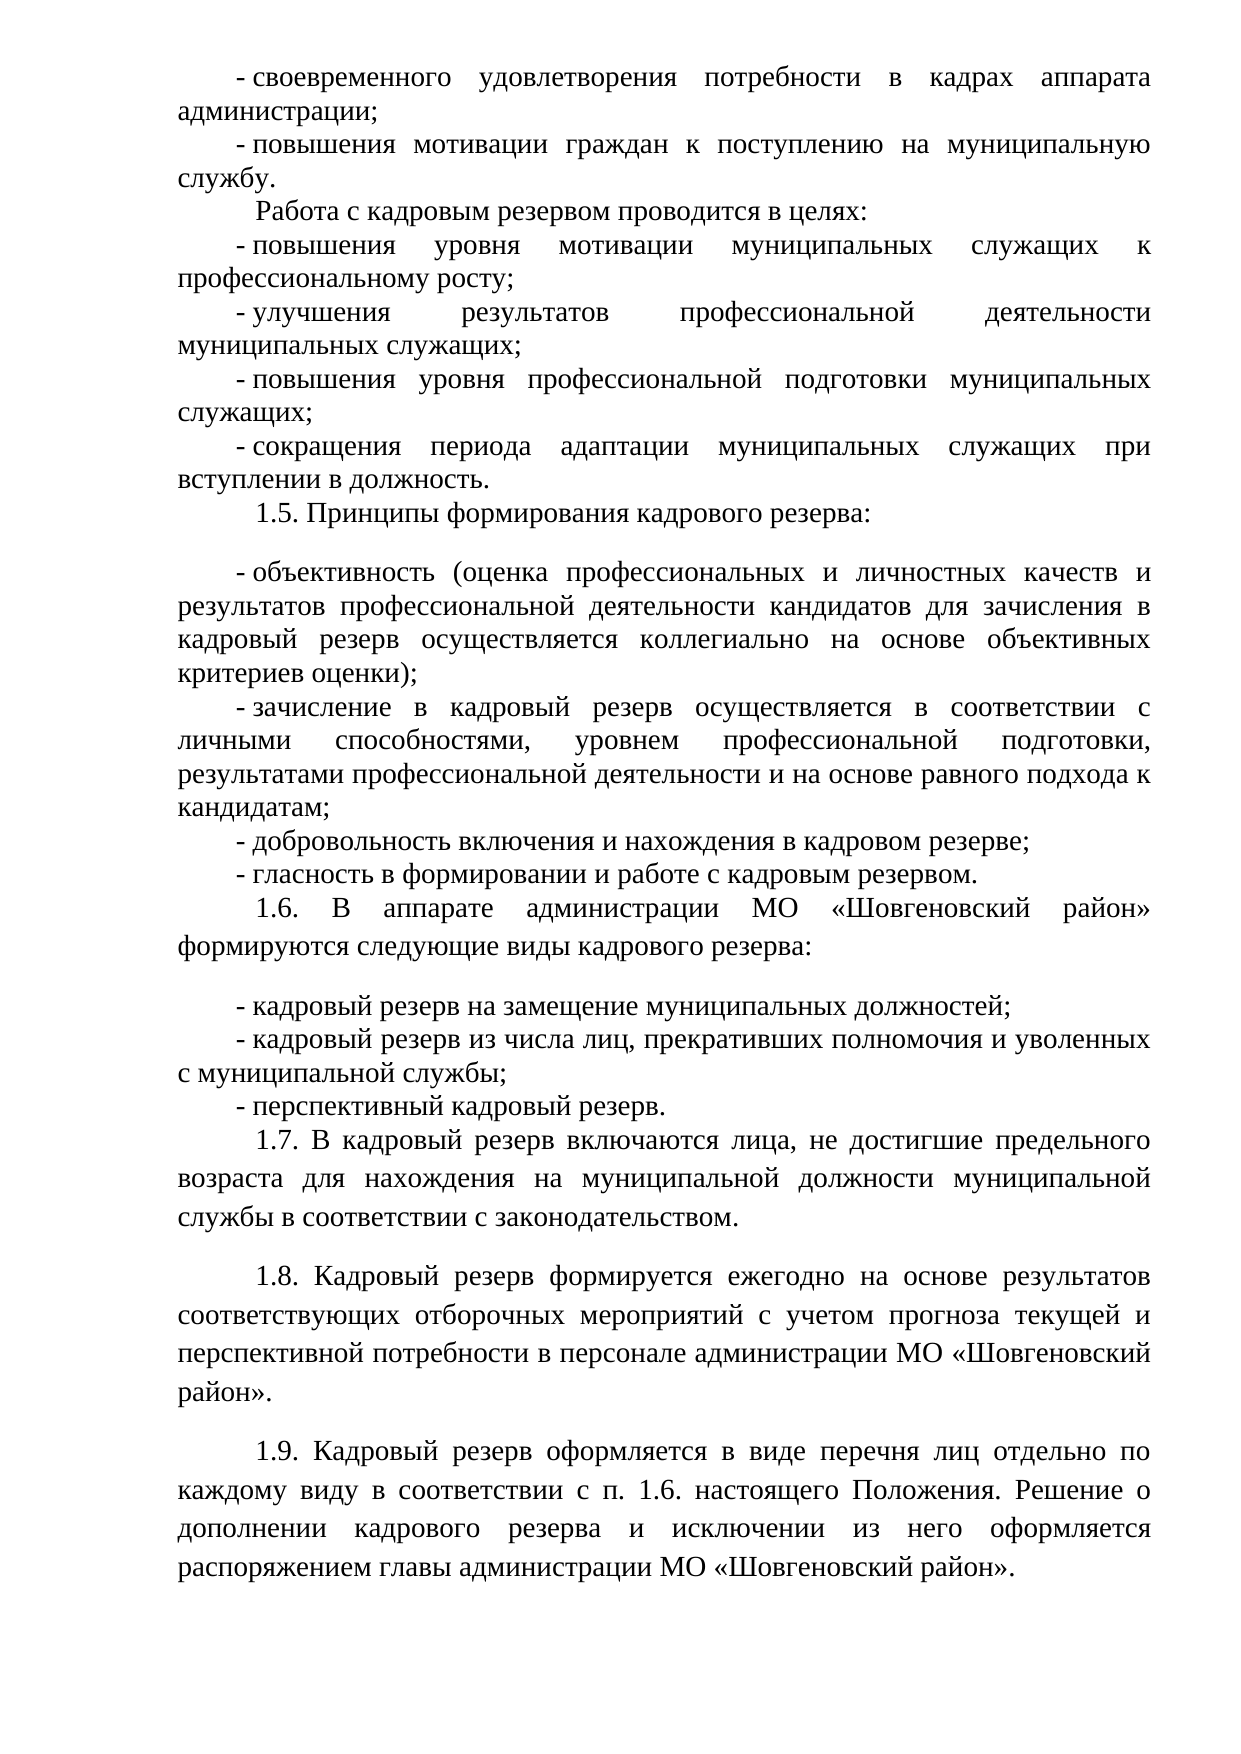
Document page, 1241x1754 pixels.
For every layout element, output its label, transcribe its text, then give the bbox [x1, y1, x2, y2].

text 1.5. Принципы формирования кадрового резерва: [177, 495, 1152, 529]
list объективность (оценка профессиональных и личностных качеств и результатов профессиональной деятельности кандидатов для зачисления в кадровый резерв осуществляется коллегиально на основе объективных критериев оценки); [177, 554, 1152, 689]
text 1.9. Кадровый резерв оформляется в виде перечня лиц отдельно по каждому виду в соответствии с п. 1.6. настоящего Положения. Решение о дополнении кадрового резерва и исключении из него оформляется распоряжением главы администрации МО «Шовгеновский район». [177, 1433, 1152, 1583]
list сокращения периода адаптации муниципальных служащих при вступлении в должность. [177, 428, 1152, 495]
list зачисление в кадровый резерв осуществляется в соответствии с личными способностями, уровнем профессиональной подготовки, результатами профессиональной деятельности и на основе равного подхода к кандидатам; [177, 689, 1152, 823]
list улучшения результатов профессиональной деятельности муниципальных служащих; [177, 294, 1152, 361]
text 1.8. Кадровый резерв формируется ежегодно на основе результатов соответствующих отборочных мероприятий с учетом прогноза текущей и перспективной потребности в персонале администрации МО «Шовгеновский район». [177, 1258, 1152, 1408]
list повышения мотивации граждан к поступлению на муниципальную службу. [177, 126, 1152, 193]
list добровольность включения и нахождения в кадровом резерве; [177, 823, 1152, 856]
text Работа с кадровым резервом проводится в целях: [177, 193, 1152, 227]
list кадровый резерв на замещение муниципальных должностей; [177, 988, 1152, 1021]
list повышения уровня профессиональной подготовки муниципальных служащих; [177, 361, 1152, 428]
list гласность в формировании и работе с кадровым резервом. [177, 856, 1152, 890]
list повышения уровня мотивации муниципальных служащих к профессиональному росту; [177, 227, 1152, 294]
list кадровый резерв из числа лиц, прекративших полномочия и уволенных с муниципальной службы; [177, 1021, 1152, 1088]
list перспективный кадровый резерв. [177, 1088, 1152, 1122]
text 1.6. В аппарате администрации МО «Шовгеновский район» формируются следующие виды кадрового резерва: [177, 890, 1152, 962]
text 1.7. В кадровый резерв включаются лица, не достигшие предельного возраста для нахождения на муниципальной должности муниципальной службы в соответствии с законодательством. [177, 1122, 1152, 1233]
list своевременного удовлетворения потребности в кадрах аппарата администрации; [177, 59, 1152, 126]
